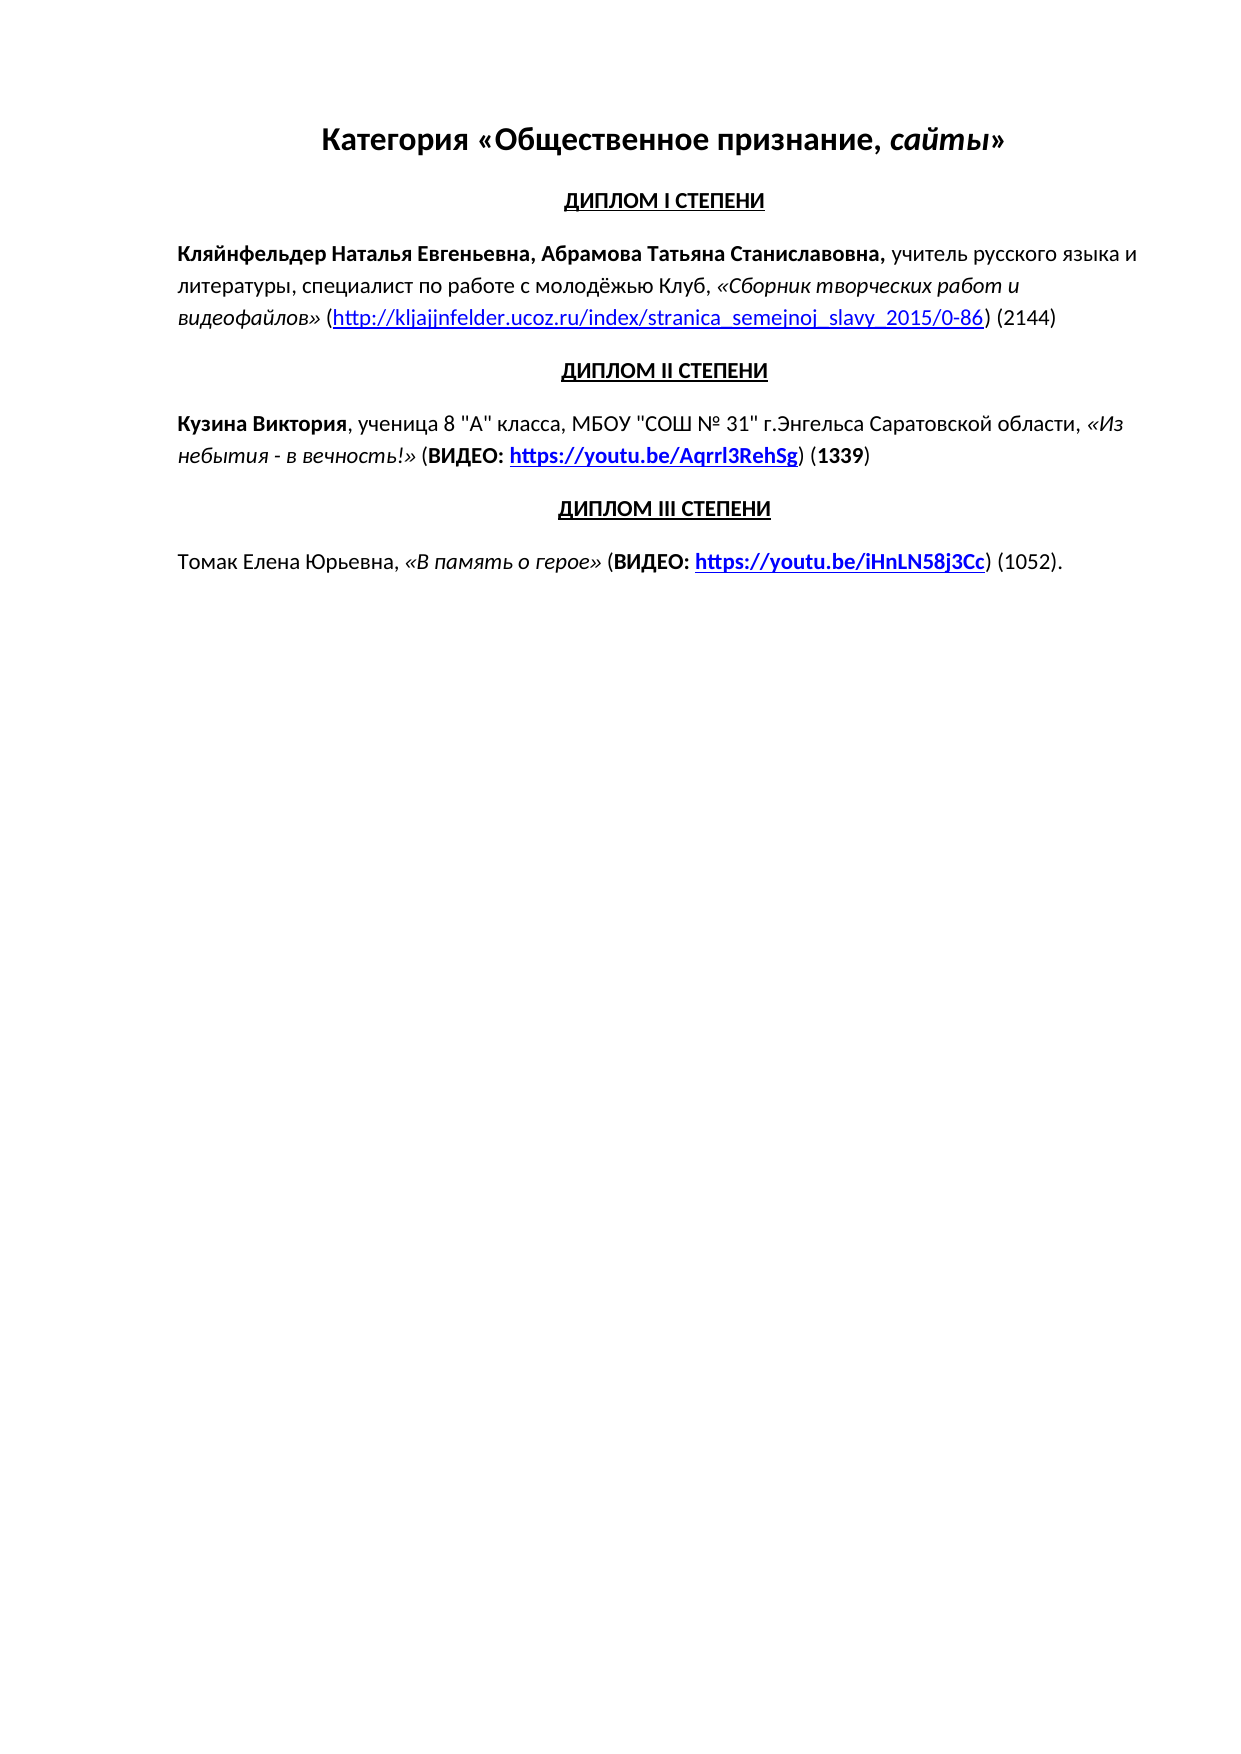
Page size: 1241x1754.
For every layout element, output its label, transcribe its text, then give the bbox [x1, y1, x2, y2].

text Кляйнфельдер Наталья Евгеньевна, Абрамова Татьяна Станиславовна, учитель русского языка и литературы, специалист по работе с молодёжью Клуб, «Сборник творческих работ и видеофайлов» (http://kljajjnfelder.ucoz.ru/index/stranica_semejnoj_slavy_2015/0-86) (2144) [177, 239, 1152, 331]
text ДИПЛОМ III СТЕПЕНИ [177, 494, 1152, 522]
text Томак Елена Юрьевна, «В память о герое» (ВИДЕО: https://youtu.be/iHnLN58j3Cc) (1052). [177, 547, 1152, 575]
text ДИПЛОМ II СТЕПЕНИ [177, 356, 1152, 384]
text Кузина Виктория, ученица 8 "А" класса, МБОУ "СОШ № 31" г.Энгельса Саратовской области, «Из небытия - в вечность!» (ВИДЕО: https://youtu.be/Aqrrl3RehSg) (1339) [177, 409, 1152, 469]
text ДИПЛОМ I СТЕПЕНИ [177, 186, 1152, 214]
text Категория «Общественное признание, сайты» [177, 118, 1152, 159]
